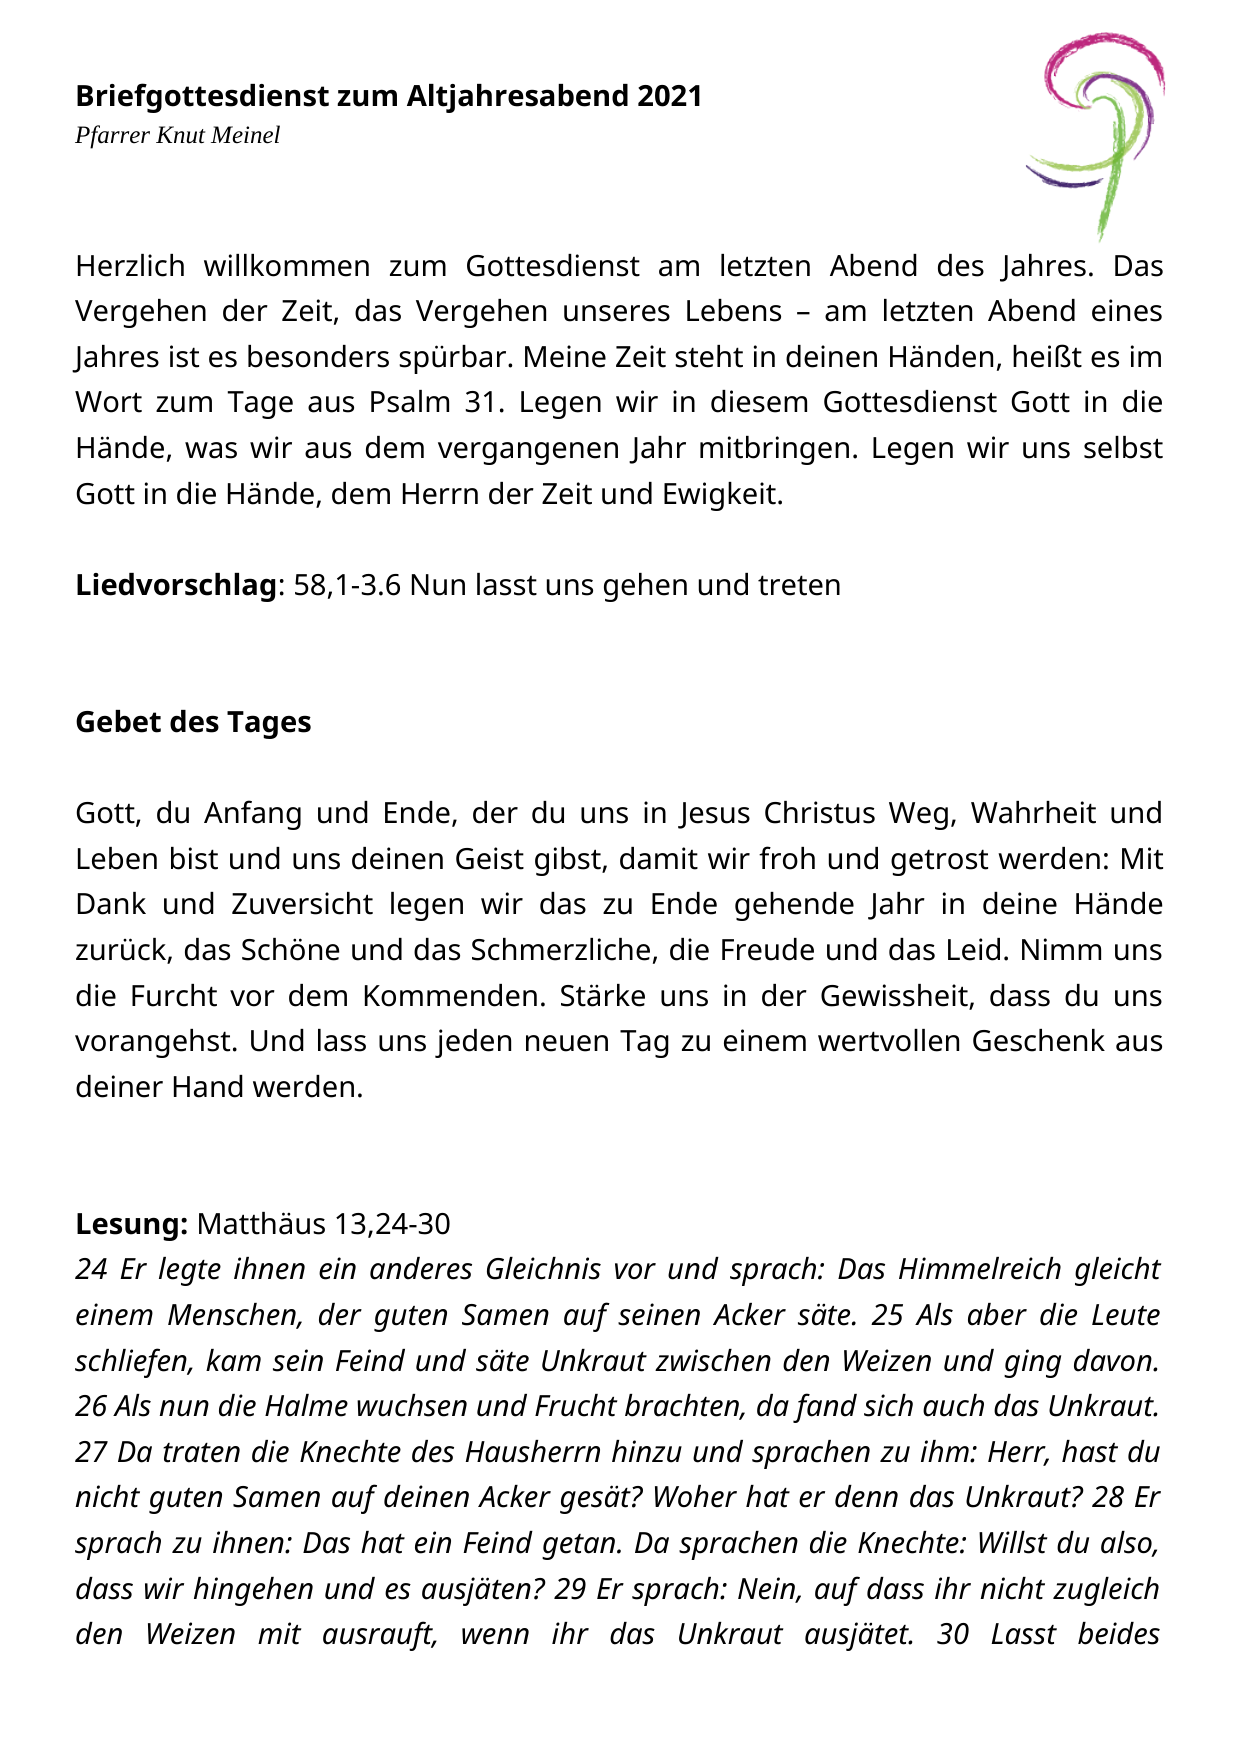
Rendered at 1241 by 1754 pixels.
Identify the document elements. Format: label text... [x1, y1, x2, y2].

text Gebet des Tages [75, 701, 1165, 741]
subtitle Briefgottesdienst zum Altjahresabend 2021 [75, 75, 1165, 115]
text Liedvorschlag: 58,1-3.6 Nun lasst uns gehen und treten [75, 564, 1165, 604]
picture [1025, 32, 1166, 244]
text Herzlich willkommen zum Gottesdienst am letzten Abend des Jahres. Das Vergehen der Zeit, das Vergehen unseres Lebens – am letzten Abend eines Jahres ist es besonders spürbar. Meine Zeit steht in deinen Händen, heißt es im Wort zum Tage aus Psalm 31. Legen wir in diesem Gottesdienst Gott in die Hände, was wir aus dem vergangenen Jahr mitbringen. Legen wir uns selbst Gott in die Hände, dem Herrn der Zeit und Ewigkeit. [75, 245, 1165, 513]
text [75, 1249, 1165, 1653]
text Lesung: Matthäus 13,24-30 [75, 1203, 1165, 1243]
text Pfarrer Knut Meinel [75, 121, 1165, 149]
text Gott, du Anfang und Ende, der du uns in Jesus Christus Weg, Wahrheit und Leben bist und uns deinen Geist gibst, damit wir froh und getrost werden: Mit Dank und Zuversicht legen wir das zu Ende gehende Jahr in deine Hände zurück, das Schöne und das Schmerzliche, die Freude und das Leid. Nimm uns die Furcht vor dem Kommenden. Stärke uns in der Gewissheit, dass du uns vorangehst. Und lass uns jeden neuen Tag zu einem wertvollen Geschenk aus deiner Hand werden. [75, 792, 1165, 1106]
